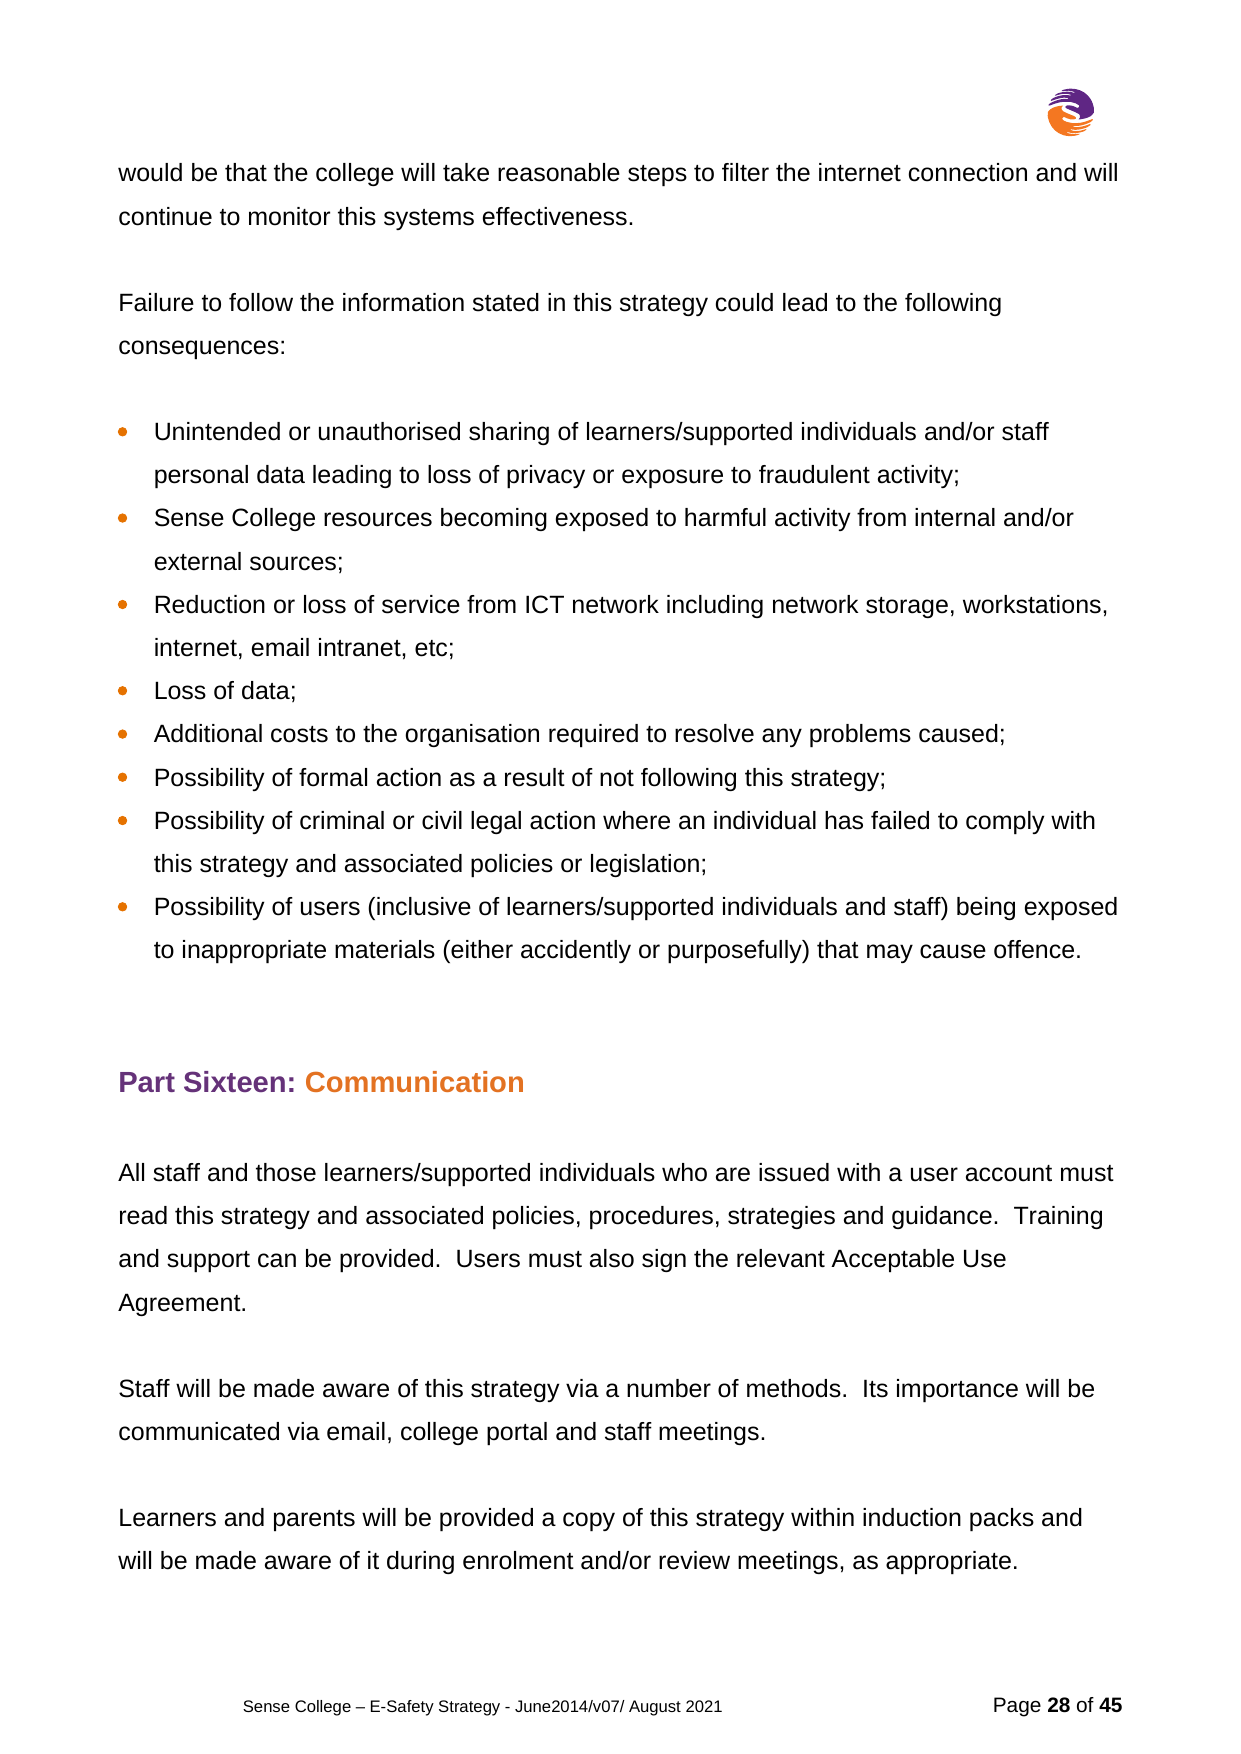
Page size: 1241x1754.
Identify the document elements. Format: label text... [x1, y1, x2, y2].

text All staff and those learners/supported individuals who are issued with a user account must read this strategy and associated policies, procedures, strategies and guidance. Training and support can be provided. Users must also sign the relevant Acceptable Use Agreement. [118, 1158, 1122, 1316]
text Additional costs to the organisation required to resolve any problems caused; [118, 719, 1122, 748]
subtitle Part Sixteen: Communication [118, 1065, 1122, 1098]
text Possibility of criminal or civil legal action where an individual has failed to comply with this strategy and associated policies or legislation; [118, 806, 1122, 878]
text Reduction or loss of service from ICT network including network storage, workstations, internet, email intranet, etc; [118, 590, 1122, 662]
text Possibility of users (inclusive of learners/supported individuals and staff) being exposed to inappropriate materials (either accidently or purposefully) that may cause offence. [118, 892, 1122, 964]
text Sense College resources becoming exposed to harmful activity from internal and/or external sources; [118, 503, 1122, 575]
text Possibility of formal action as a result of not following this strategy; [118, 763, 1122, 791]
text Staff will be made aware of this strategy via a number of methods. Its importance will be communicated via email, college portal and staff meetings. [118, 1374, 1122, 1446]
text Failure to follow the information stated in this strategy could lead to the following consequences: [118, 288, 1122, 359]
text Learners and parents will be provided a copy of this strategy within induction packs and will be made aware of it during enrolment and/or review meetings, as appropriate. [118, 1503, 1122, 1575]
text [118, 158, 1122, 230]
text Unintended or unauthorised sharing of learners/supported individuals and/or staff personal data leading to loss of privacy or exposure to fraudulent activity; [118, 417, 1122, 489]
text Loss of data; [118, 676, 1122, 705]
